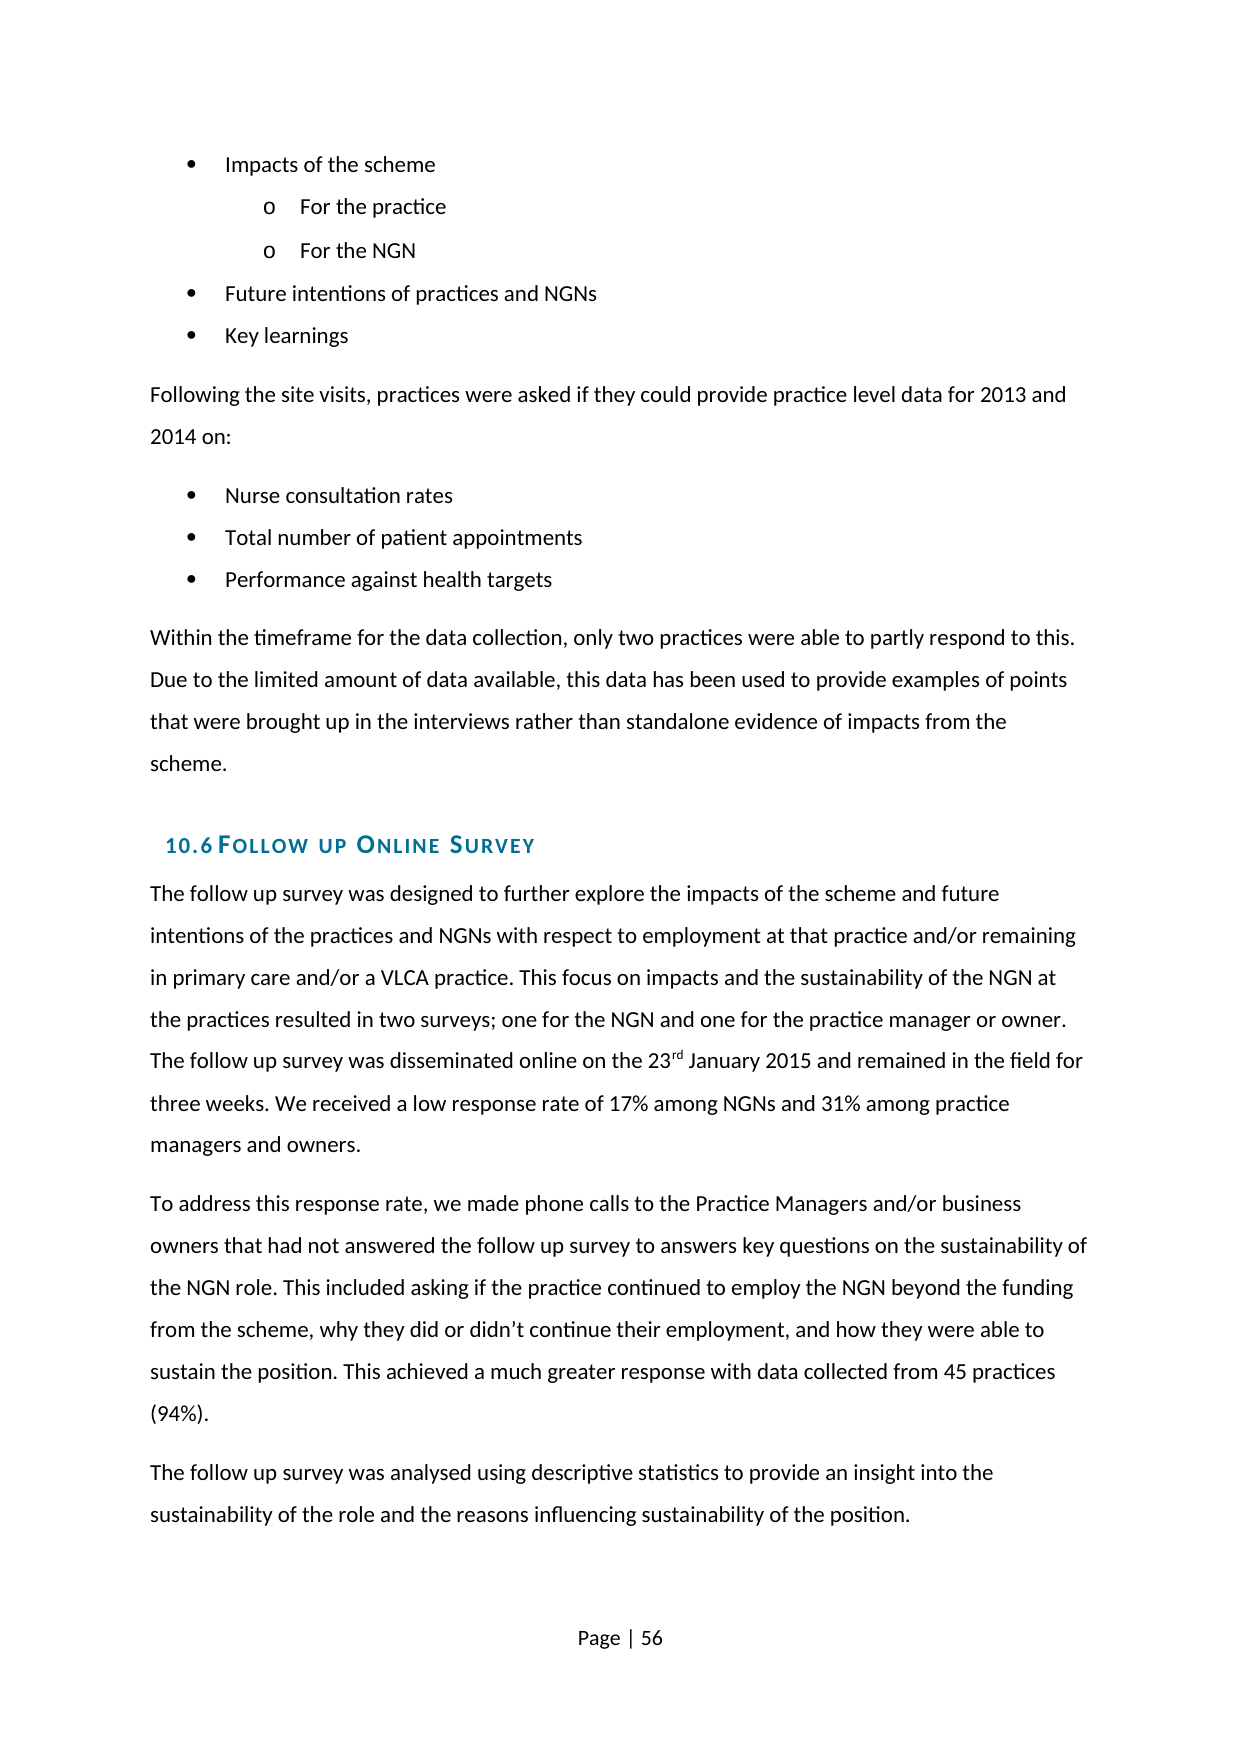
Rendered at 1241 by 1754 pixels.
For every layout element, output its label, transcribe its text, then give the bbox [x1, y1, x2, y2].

list Performance against health targets [187, 565, 1090, 593]
subtitle Follow up Online Survey [165, 829, 1090, 860]
text The follow up survey was analysed using descriptive statistics to provide an insight into the sustainability of the role and the reasons influencing sustainability of the position. [150, 1458, 1090, 1528]
list Nurse consultation rates [187, 481, 1090, 509]
text Within the timeframe for the data collection, only two practices were able to partly respond to this. Due to the limited amount of data available, this data has been used to provide examples of points that were brought up in the interviews rather than standalone evidence of impacts from the scheme. [150, 623, 1090, 777]
text The follow up survey was designed to further explore the impacts of the scheme and future intentions of the practices and NGNs with respect to employment at that practice and/or remaining in primary care and/or a VLCA practice. This focus on impacts and the sustainability of the NGN at the practices resulted in two surveys; one for the NGN and one for the practice manager or owner. The follow up survey was disseminated online on the 23rd January 2015 and remained in the field for three weeks. We received a low response rate of 17% among NGNs and 31% among practice managers and owners. [150, 879, 1090, 1159]
list Key learnings [187, 321, 1090, 349]
list For the NGN [262, 236, 1090, 265]
list Impacts of the scheme [187, 150, 1090, 178]
list Future intentions of practices and NGNs [187, 279, 1090, 307]
list For the practice [262, 192, 1090, 221]
list Total number of patient appointments [187, 523, 1090, 551]
text To address this response rate, we made phone calls to the Practice Managers and/or business owners that had not answered the follow up survey to answers key questions on the sustainability of the NGN role. This included asking if the practice continued to employ the NGN beyond the funding from the scheme, why they did or didn’t continue their employment, and how they were able to sustain the position. This achieved a much greater response with data collected from 45 practices (94%). [150, 1189, 1090, 1427]
text Following the site visits, practices were asked if they could provide practice level data for 2013 and 2014 on: [150, 380, 1090, 450]
